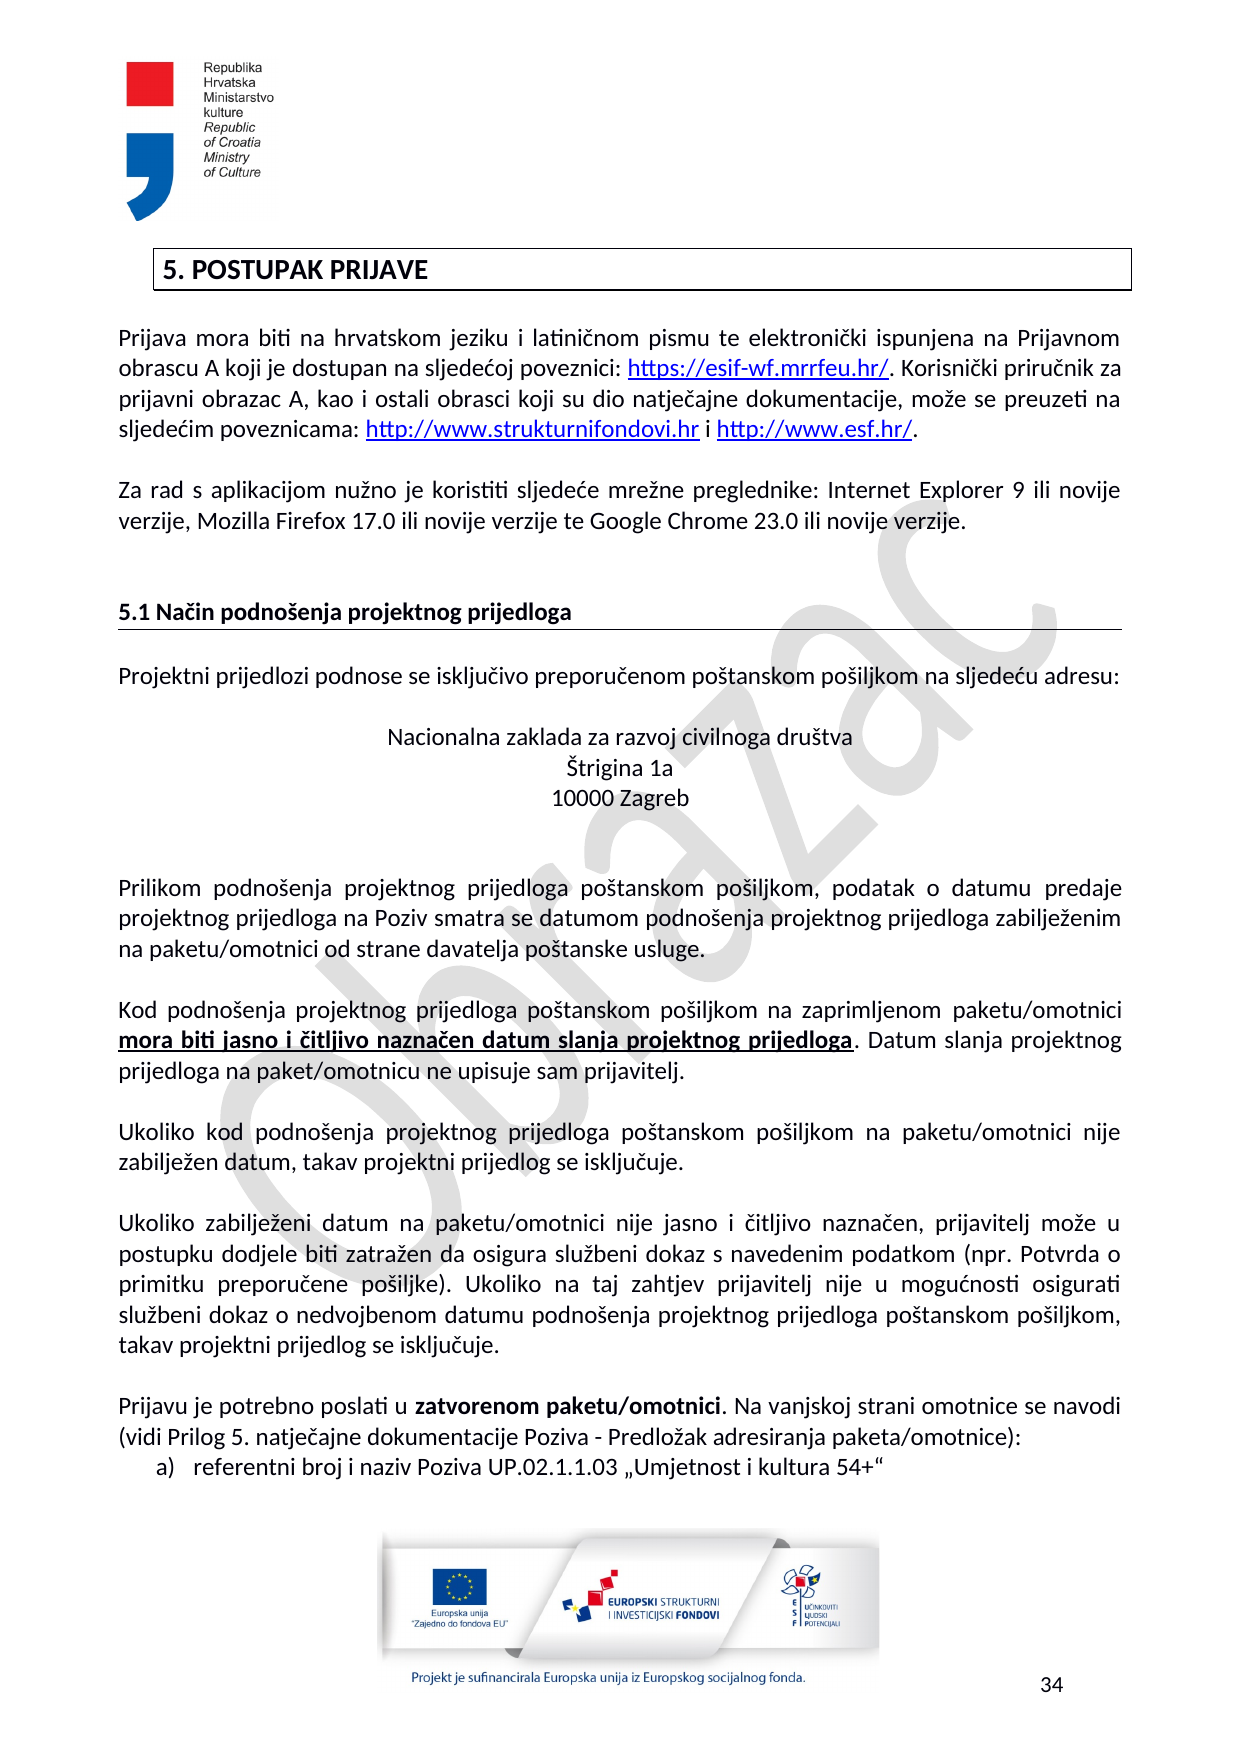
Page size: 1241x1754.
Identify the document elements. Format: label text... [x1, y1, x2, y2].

text Ukoliko kod podnošenja projektnog prijedloga poštanskom pošiljkom na paketu/omotnici nije zabilježen datum, takav projektni prijedlog se isključuje. [118, 1116, 1122, 1177]
text 10000 Zagreb [118, 783, 1122, 813]
list referentni broj i naziv Poziva UP.02.1.1.03 „Umjetnost i kultura 54+“ [156, 1452, 1122, 1482]
text Kod podnošenja projektnog prijedloga poštanskom pošiljkom na zaprimljenom paketu/omotnici mora biti jasno i čitljivo naznačen datum slanja projektnog prijedloga. Datum slanja projektnog prijedloga na paket/omotnicu ne upisuje sam prijavitelj. [118, 994, 1122, 1085]
text 5.1 Način podnošenja projektnog prijedloga [118, 596, 1122, 629]
text Prijavu je potrebno poslati u zatvorenom paketu/omotnici. Na vanjskoj strani omotnice se navodi (vidi Prilog 5. natječajne dokumentacije Poziva - Predložak adresiranja paketa/omotnice): [118, 1391, 1122, 1452]
text Nacionalna zaklada za razvoj civilnoga društva [118, 722, 1122, 752]
text Štrigina 1a [118, 752, 1122, 783]
picture [118, 56, 280, 221]
text Projektni prijedlozi podnose se isključivo preporučenom poštanskom pošiljkom na sljedeću adresu: [118, 661, 1122, 691]
picture [377, 1528, 880, 1693]
text Ukoliko zabilježeni datum na paketu/omotnici nije jasno i čitljivo naznačen, prijavitelj može u postupku dodjele biti zatražen da osigura službeni dokaz s navedenim podatkom (npr. Potvrda o primitku preporučene pošiljke). Ukoliko na taj zahtjev prijavitelj nije u mogućnosti osigurati službeni dokaz o nedvojbenom datumu podnošenja projektnog prijedloga poštanskom pošiljkom, takav projektni prijedlog se isključuje. [118, 1207, 1122, 1360]
text 5. POSTUPAK PRIJAVE [154, 249, 1131, 289]
text Prilikom podnošenja projektnog prijedloga poštanskom pošiljkom, podatak o datumu predaje projektnog prijedloga na Poziv smatra se datumom podnošenja projektnog prijedloga zabilježenim na paketu/omotnici od strane davatelja poštanske usluge. [118, 872, 1122, 963]
text Prijava mora biti na hrvatskom jeziku i latiničnom pismu te elektronički ispunjena na Prijavnom obrascu A koji je dostupan na sljedećoj poveznici: https://esif-wf.mrrfeu.hr/. Korisnički priručnik za prijavni obrazac A, kao i ostali obrasci koji su dio natječajne dokumentacije, može se preuzeti na sljedećim poveznicama: http://www.strukturnifondovi.hr i http://www.esf.hr/. [118, 322, 1122, 444]
text Za rad s aplikacijom nužno je koristiti sljedeće mrežne preglednike: Internet Explorer 9 ili novije verzije, Mozilla Firefox 17.0 ili novije verzije te Google Chrome 23.0 ili novije verzije. [118, 474, 1122, 535]
